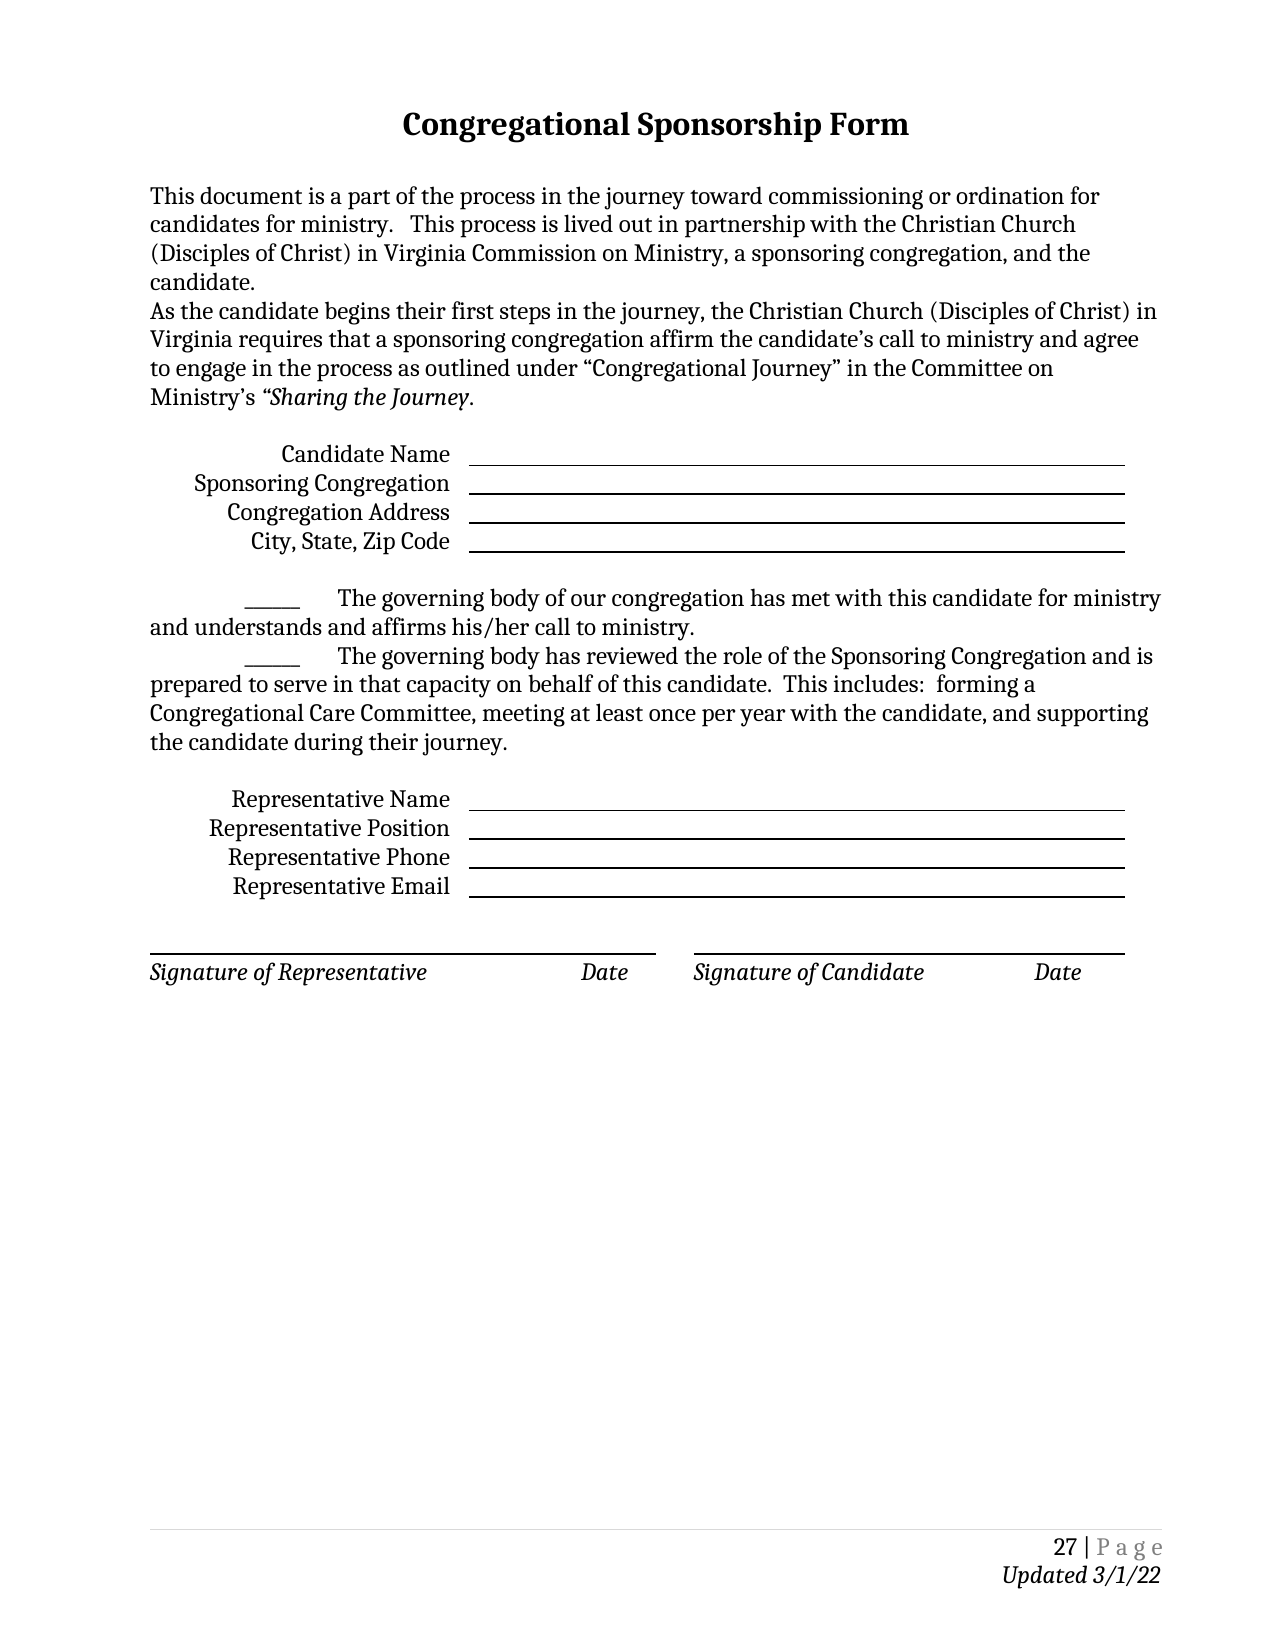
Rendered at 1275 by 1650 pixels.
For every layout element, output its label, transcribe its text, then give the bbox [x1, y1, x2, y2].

text Signature of Representative Date Signature of Candidate Date [150, 958, 1162, 994]
text This document is a part of the process in the journey toward commissioning or ordination for candidates for ministry. This process is lived out in partnership with the Christian Church (Disciples of Christ) in Virginia Commission on Ministry, a sponsoring congregation, and the candidate. [150, 182, 1162, 297]
text Representative Phone [150, 843, 1162, 872]
text Representative Name [150, 785, 1162, 814]
text ______ The governing body of our congregation has met with this candidate for ministry and understands and affirms his/her call to ministry. [150, 584, 1162, 642]
text Sponsoring Congregation [150, 469, 1162, 498]
text Congregational Sponsorship Form [150, 105, 1162, 143]
text Congregation Address [150, 498, 1162, 527]
text As the candidate begins their first steps in the journey, the Christian Church (Disciples of Christ) in Virginia requires that a sponsoring congregation affirm the candidate’s call to ministry and agree to engage in the process as outlined under “Congregational Journey” in the Committee on Ministry’s “Sharing the Journey. [150, 297, 1162, 412]
text City, State, Zip Code [150, 527, 1162, 555]
text Representative Position [150, 814, 1162, 843]
text Representative Email [150, 872, 1162, 900]
text ______ The governing body has reviewed the role of the Sponsoring Congregation and is prepared to serve in that capacity on behalf of this candidate. This includes: forming a Congregational Care Committee, meeting at least once per year with the candidate, and supporting the candidate during their journey. [150, 642, 1162, 757]
text Candidate Name [150, 440, 1162, 469]
